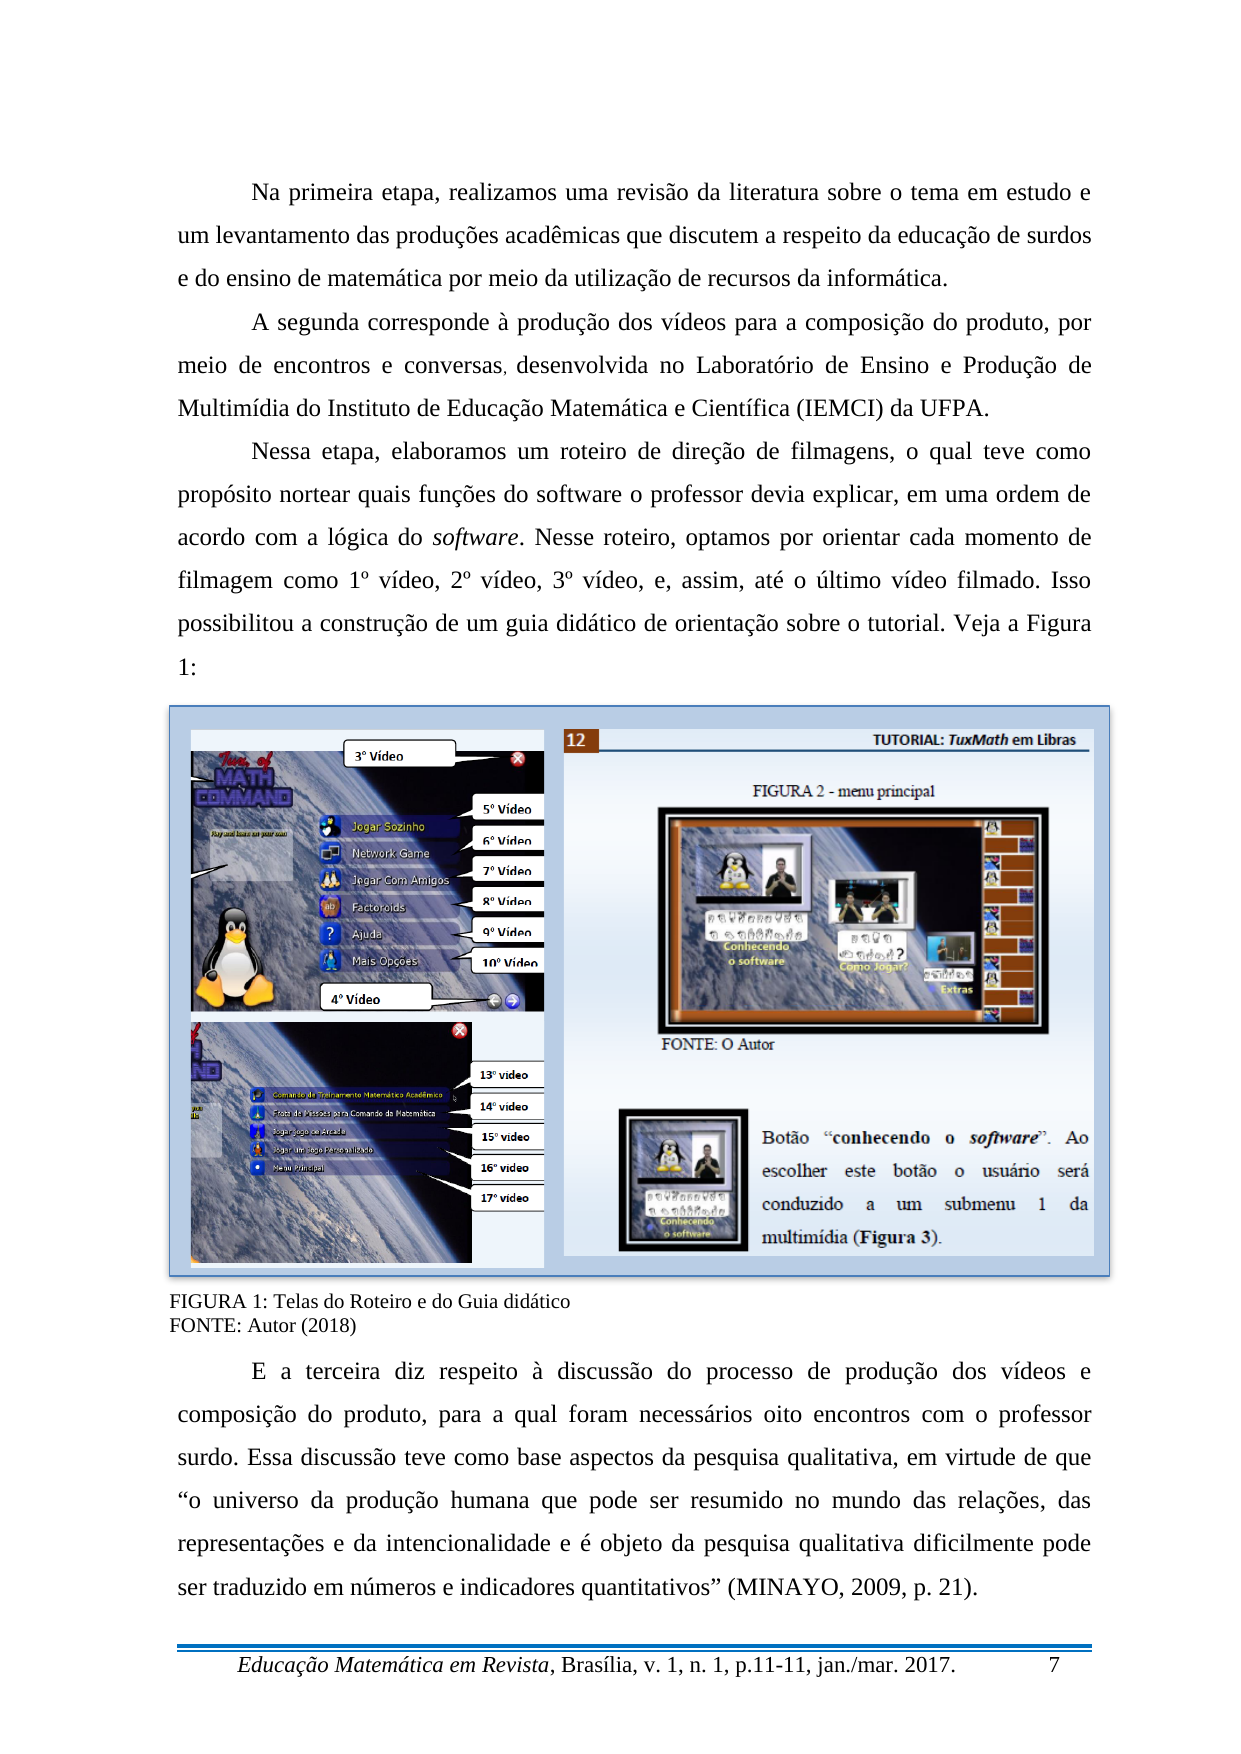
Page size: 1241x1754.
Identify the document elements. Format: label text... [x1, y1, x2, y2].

text A segunda corresponde à produção dos vídeos para a composição do produto, por meio de encontros e conversas, desenvolvida no Laboratório de Ensino e Produção de Multimídia do Instituto de Educação Matemática e Científica (IEMCI) da UFPA. [177, 307, 1092, 422]
picture [190, 729, 545, 1268]
picture [563, 729, 1094, 1256]
text Na primeira etapa, realizamos uma revisão da literatura sobre o tema em estudo e um levantamento das produções acadêmicas que discutem a respeito da educação de surdos e do ensino de matemática por meio da utilização de recursos da informática. [177, 177, 1092, 292]
text E a terceira diz respeito à discussão do processo de produção dos vídeos e composição do produto, para a qual foram necessários oito encontros com o professor surdo. Essa discussão teve como base aspectos da pesquisa qualitativa, em virtude de que “o universo da produção humana que pode ser resumido no mundo das relações, das representações e da intencionalidade e é objeto da pesquisa qualitativa dificilmente pode ser traduzido em números e indicadores quantitativos” (MINAYO, 2009, p. 21). [177, 1356, 1092, 1600]
text Nessa etapa, elaboramos um roteiro de direção de filmagens, o qual teve como propósito nortear quais funções do software o professor devia explicar, em uma ordem de acordo com a lógica do software. Nesse roteiro, optamos por orientar cada momento de filmagem como 1º vídeo, 2º vídeo, 3º vídeo, e, assim, até o último vídeo filmado. Isso possibilitou a construção de um guia didático de orientação sobre o tutorial. Veja a Figura 1: [177, 436, 1092, 680]
